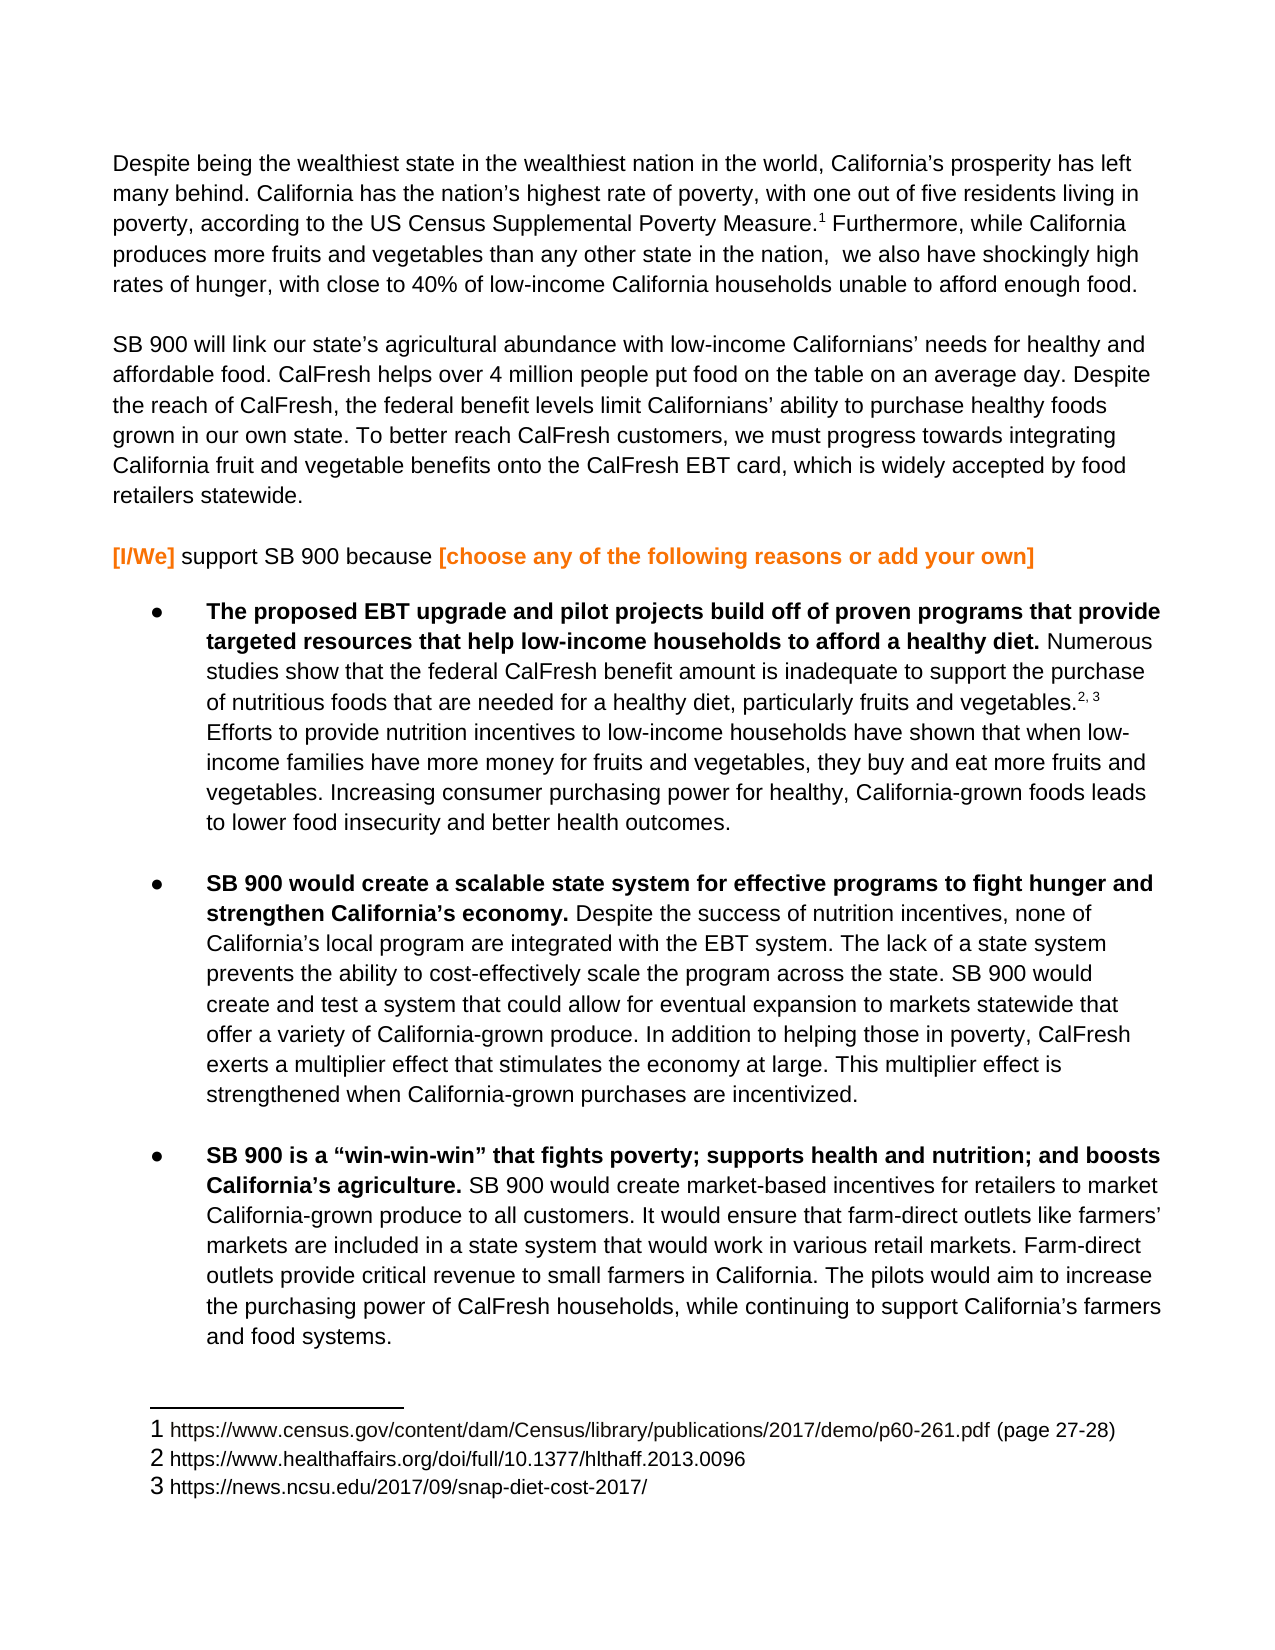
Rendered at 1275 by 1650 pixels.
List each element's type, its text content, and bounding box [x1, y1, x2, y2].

text [I/We] support SB 900 because [choose any of the following reasons or add your own] [112, 543, 1155, 569]
list SB 900 is a “win-win-win” that fights poverty; supports health and nutrition; and boosts California’s agriculture. SB 900 would create market-based incentives for retailers to market California-grown produce to all customers. It would ensure that farm-direct outlets like farmers’ markets are included in a state system that would work in various retail markets. Farm-direct outlets provide critical revenue to small farmers in California. The pilots would aim to increase the purchasing power of CalFresh households, while continuing to support California’s farmers and food systems. [150, 1142, 1162, 1349]
text SB 900 will link our state’s agricultural abundance with low-income Californians’ needs for healthy and affordable food. CalFresh helps over 4 million people put food on the table on an average day. Despite the reach of CalFresh, the federal benefit levels limit Californians’ ability to purchase healthy foods grown in our own state. To better reach CalFresh customers, we must progress towards integrating California fruit and vegetable benefits onto the CalFresh EBT card, which is widely accepted by food retailers statewide. [112, 331, 1155, 509]
list SB 900 would create a scalable state system for effective programs to fight hunger and strengthen California’s economy. Despite the success of nutrition incentives, none of California’s local program are integrated with the EBT system. The lack of a state system prevents the ability to cost-effectively scale the program across the state. SB 900 would create and test a system that could allow for eventual expansion to markets statewide that offer a variety of California-grown produce. In addition to helping those in poverty, CalFresh exerts a multiplier effect that stimulates the economy at large. This multiplier effect is strengthened when California-grown purchases are incentivized. [150, 870, 1162, 1108]
text Despite being the wealthiest state in the wealthiest nation in the world, California’s prosperity has left many behind. California has the nation’s highest rate of poverty, with one out of five residents living in poverty, according to the US Census Supplemental Poverty Measure. Furthermore, while California produces more fruits and vegetables than any other state in the nation, we also have shockingly high rates of hunger, with close to 40% of low-income California households unable to afford enough food. [112, 150, 1162, 297]
list The proposed EBT upgrade and pilot projects build off of proven programs that provide targeted resources that help low-income households to afford a healthy diet. Numerous studies show that the federal CalFresh benefit amount is inadequate to support the purchase of nutritious foods that are needed for a healthy diet, particularly fruits and vegetables., Efforts to provide nutrition incentives to low-income households have shown that when low-income families have more money for fruits and vegetables, they buy and eat more fruits and vegetables. Increasing consumer purchasing power for healthy, California-grown foods leads to lower food insecurity and better health outcomes. [150, 598, 1162, 836]
